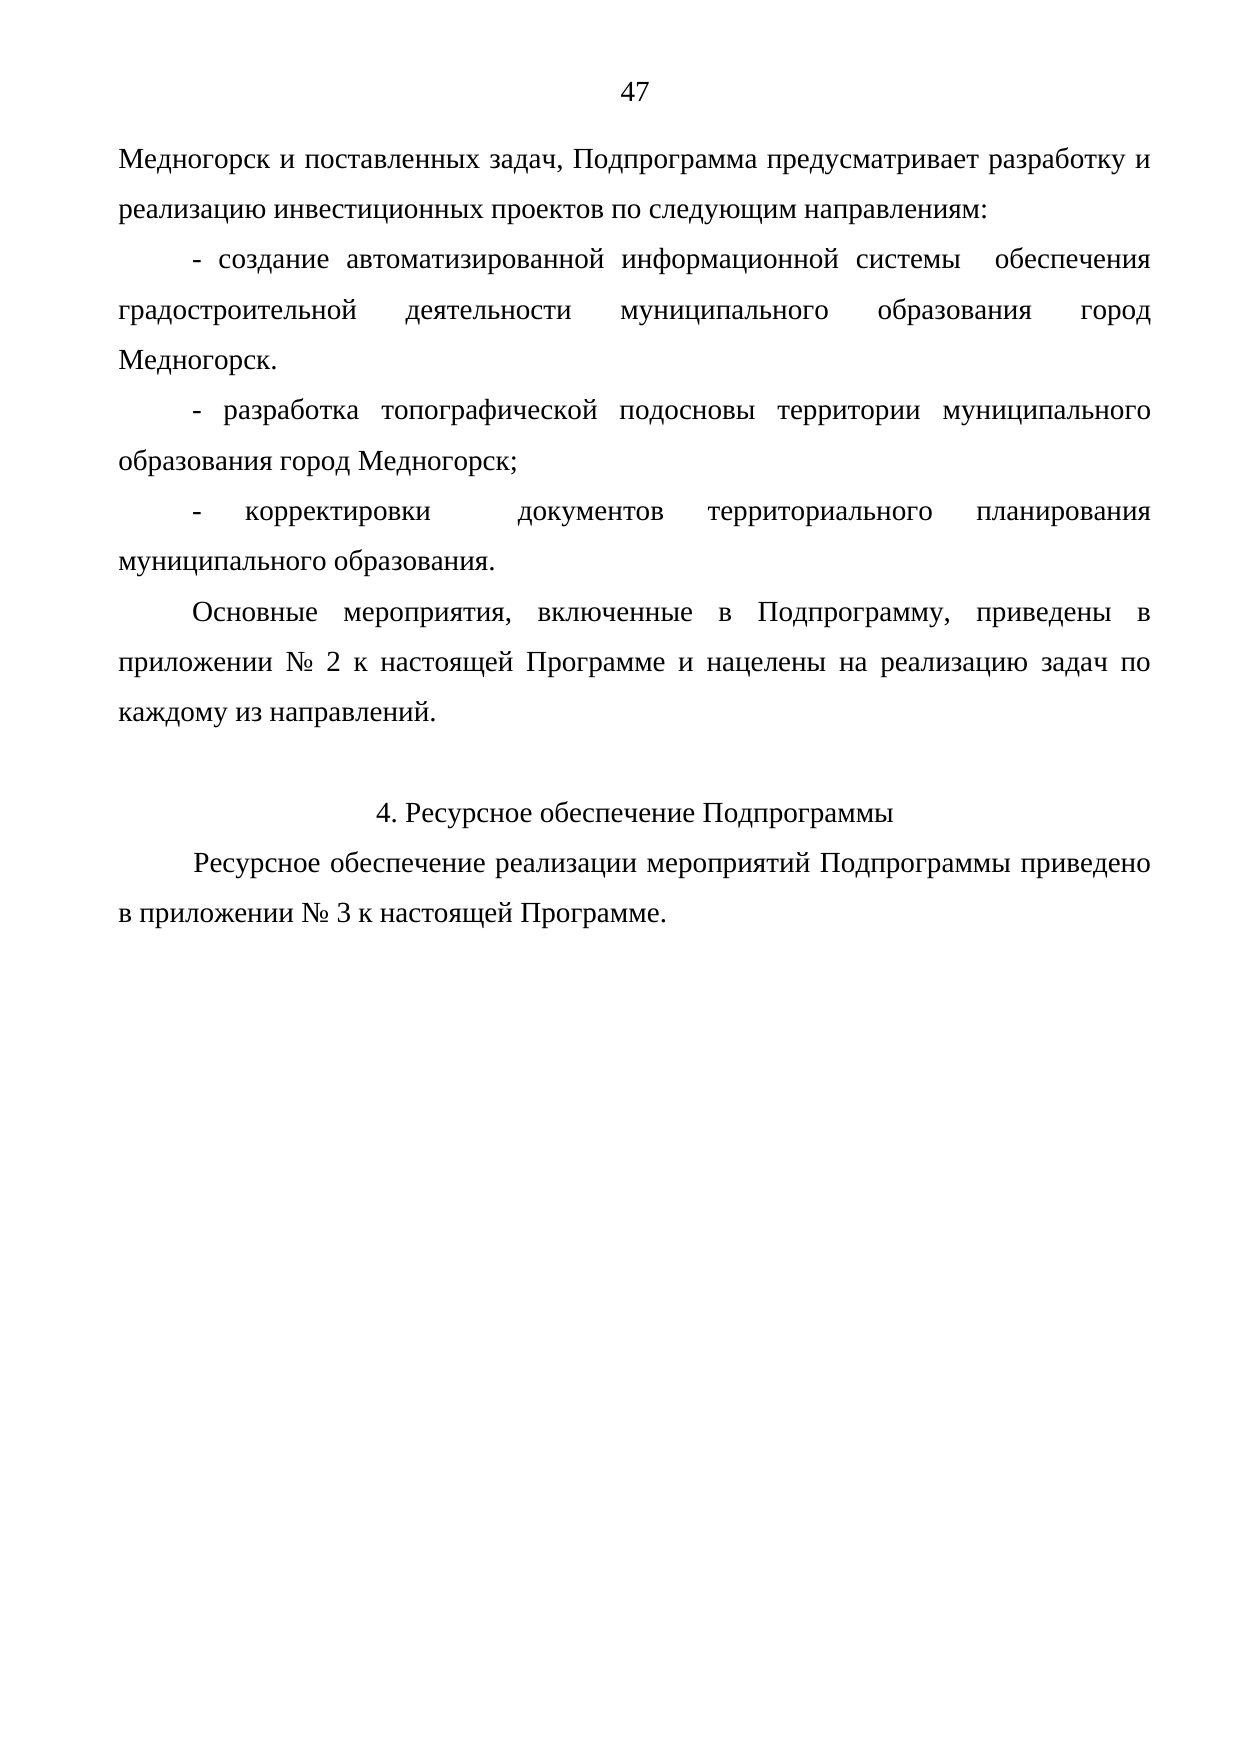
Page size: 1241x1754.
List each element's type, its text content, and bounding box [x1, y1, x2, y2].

text Ресурсное обеспечение реализации мероприятий Подпрограммы приведено в приложении № 3 к настоящей Программе. [118, 845, 1152, 929]
text 4. Ресурсное обеспечение Подпрограммы [118, 795, 1152, 828]
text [118, 141, 1152, 225]
text - создание автоматизированной информационной системы обеспечения градостроительной деятельности муниципального образования город Медногорск. [118, 242, 1152, 376]
text - разработка топографической подосновы территории муниципального образования город Медногорск; [118, 392, 1152, 476]
text - корректировки документов территориального планирования муниципального образования. [118, 493, 1152, 577]
text Основные мероприятия, включенные в Подпрограмму, приведены в приложении № 2 к настоящей Программе и нацелены на реализацию задач по каждому из направлений. [118, 594, 1152, 728]
